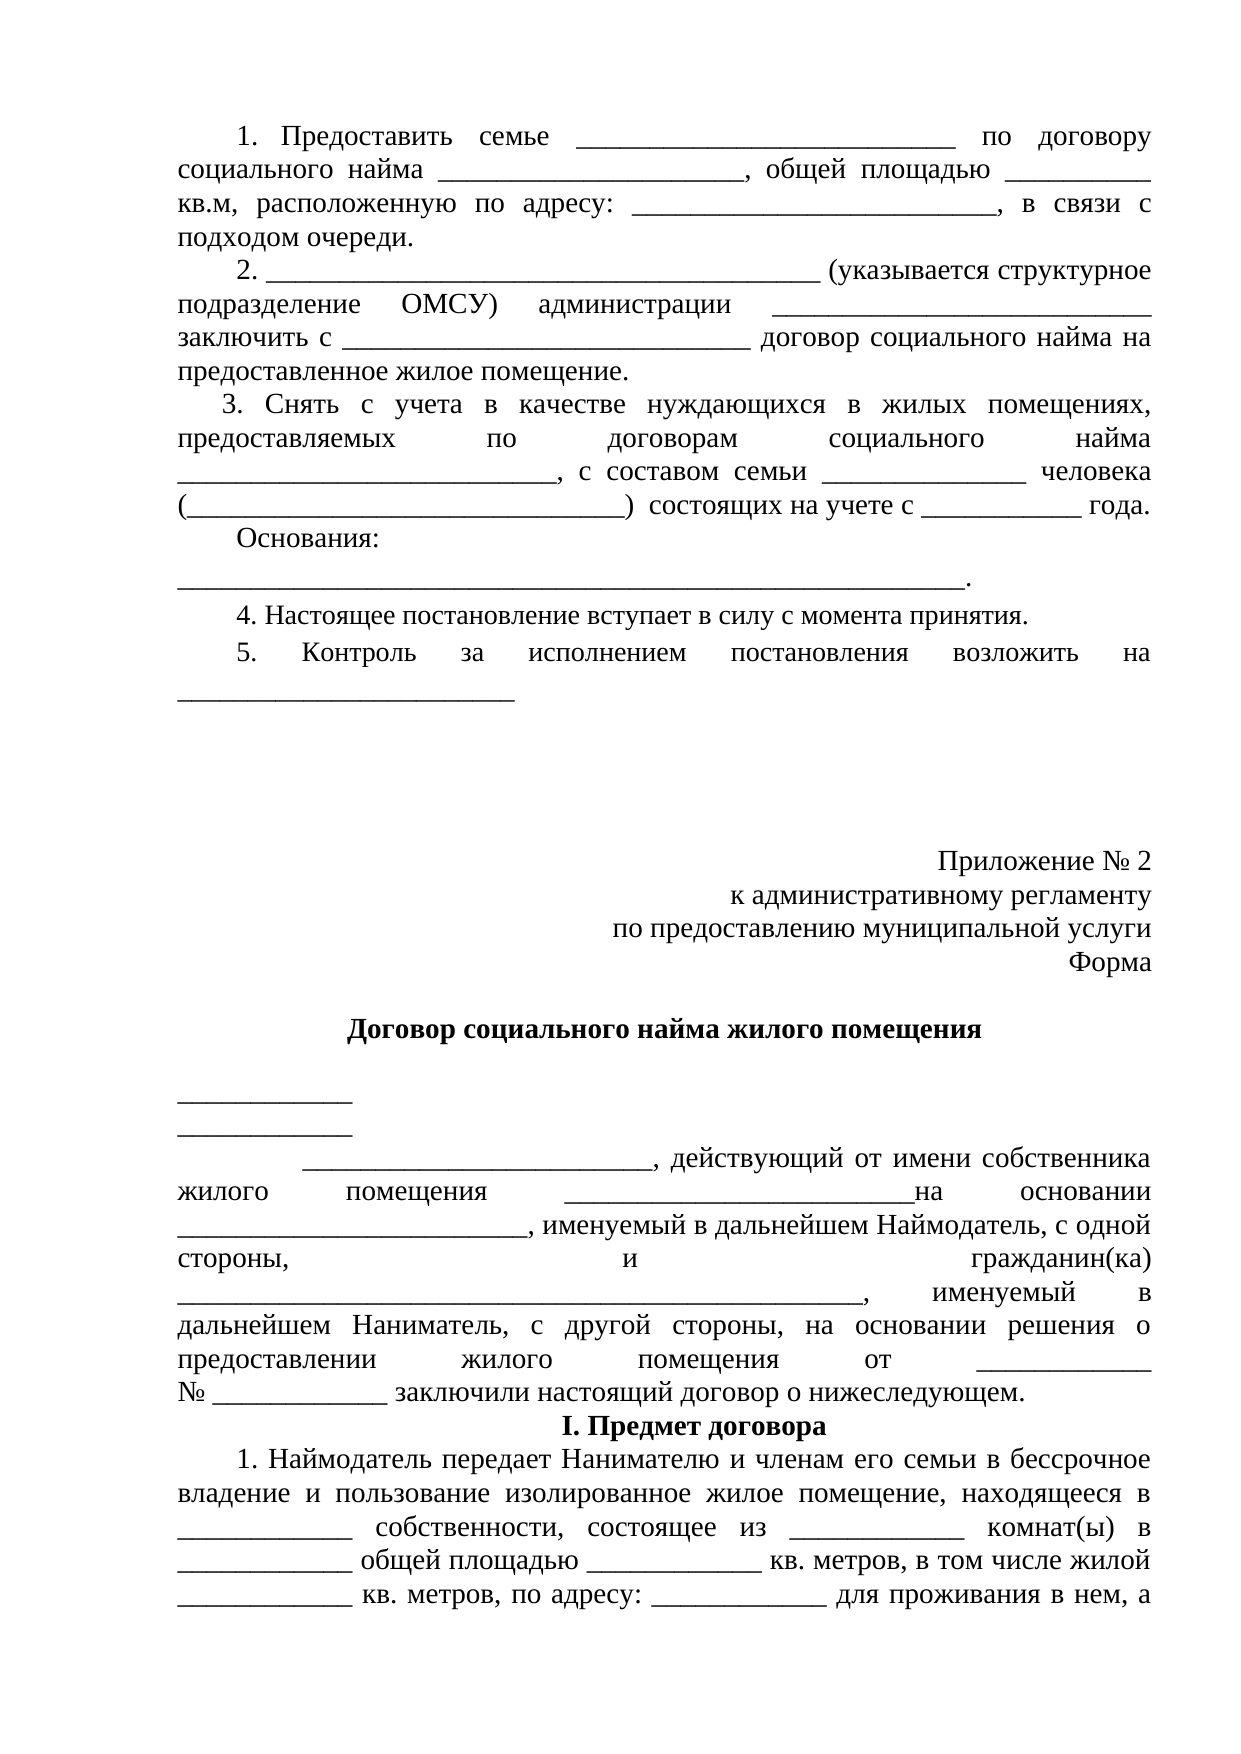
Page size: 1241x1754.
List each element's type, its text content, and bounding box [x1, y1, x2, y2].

list Предоставить семье __________________________ по договору социального найма _____________________, общей площадью __________ кв.м, расположенную по адресу: _________________________, в связи с подходом очереди. [177, 118, 1152, 252]
text ________________________, действующий от имени собственника жилого помещения ________________________на основании ________________________, именуемый в дальнейшем Наймодатель, с одной стороны, и гражданин(ка) _______________________________________________, именуемый в дальнейшем Наниматель, с другой стороны, на основании решения о предоставлении жилого помещения от ____________ № ____________ заключили настоящий договор о нижеследующем. [177, 1140, 1152, 1408]
text Договор социального найма жилого помещения [177, 1011, 1152, 1045]
text Форма [177, 944, 1152, 978]
text 4. Настоящее постановление вступает в силу с момента принятия. [177, 598, 1152, 630]
text ____________ ____________ [177, 1073, 1152, 1140]
text 3. Снять с учета в качестве нуждающихся в жилых помещениях, предоставляемых по договорам социального найма __________________________, с составом семьи ______________ человека (______________________________) состоящих на учете с ___________ года. [177, 386, 1152, 521]
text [177, 1442, 1152, 1609]
text к административному регламенту [177, 877, 1152, 911]
text по предоставлению муниципальной услуги [177, 911, 1152, 944]
text I. Предмет договора [177, 1408, 1152, 1442]
text 5. Контроль за исполнением постановления возложить на ________________________ [177, 635, 1152, 704]
text Основания: ______________________________________________________. [177, 521, 1152, 593]
text 2. ______________________________________ (указывается структурное подразделение ОМСУ) администрации ___________________________ заключить с ____________________________ договор социального найма на предоставленное жилое помещение. [177, 252, 1152, 386]
text Приложение № 2 [177, 843, 1152, 877]
